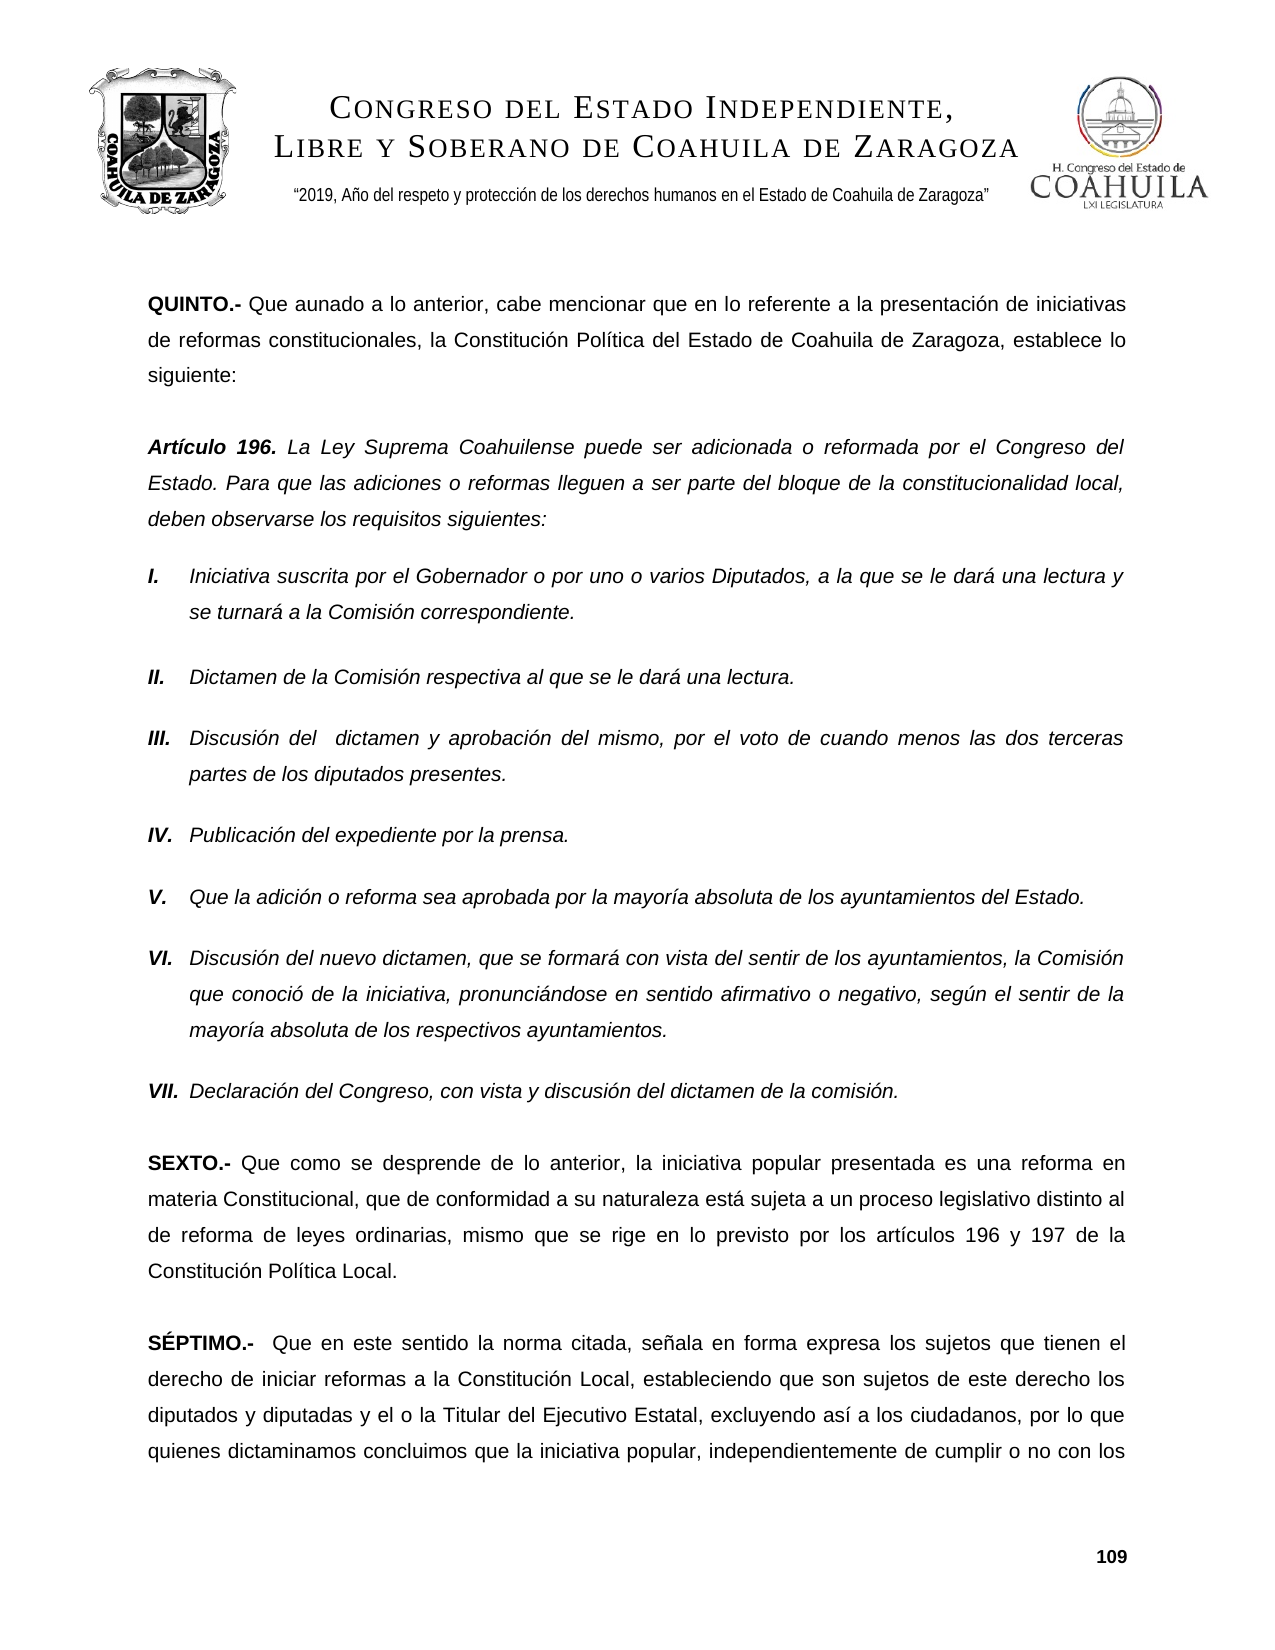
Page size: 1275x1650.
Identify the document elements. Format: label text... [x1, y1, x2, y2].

text SEXTO.- Que como se desprende de lo anterior, la iniciativa popular presentada es una reforma en materia Constitucional, que de conformidad a su naturaleza está sujeta a un proceso legislativo distinto al de reforma de leyes ordinarias, mismo que se rige en lo previsto por los artículos 196 y 197 de la Constitución Política Local. [148, 1151, 1127, 1283]
text VII. Declaración del Congreso, con vista y discusión del dictamen de la comisión. [148, 1079, 1127, 1103]
text V. Que la adición o reforma sea aprobada por la mayoría absoluta de los ayuntamientos del Estado. [148, 884, 1127, 908]
picture [1020, 70, 1214, 214]
text VI. Discusión del nuevo dictamen, que se formará con vista del sentir de los ayuntamientos, la Comisión que conoció de la iniciativa, pronunciándose en sentido afirmativo o negativo, según el sentir de la mayoría absoluta de los respectivos ayuntamientos. [148, 946, 1127, 1042]
text Artículo 196. La Ley Suprema Coahuilense puede ser adicionada o reformada por el Congreso del Estado. Para que las adiciones o reformas lleguen a ser parte del bloque de la constitucionalidad local, deben observarse los requisitos siguientes: [148, 435, 1127, 531]
text QUINTO.- Que aunado a lo anterior, cabe mencionar que en lo referente a la presentación de iniciativas de reformas constitucionales, la Constitución Política del Estado de Coahuila de Zaragoza, establece lo siguiente: [148, 291, 1127, 387]
text III. Discusión del dictamen y aprobación del mismo, por el voto de cuando menos las dos terceras partes de los diputados presentes. [148, 726, 1127, 786]
picture [88, 68, 237, 214]
text II. Dictamen de la Comisión respectiva al que se le dará una lectura. [148, 664, 1127, 688]
text IV. Publicación del expediente por la prensa. [148, 823, 1127, 847]
text I. Iniciativa suscrita por el Gobernador o por uno o varios Diputados, a la que se le dará una lectura y se turnará a la Comisión correspondiente. [148, 564, 1127, 624]
